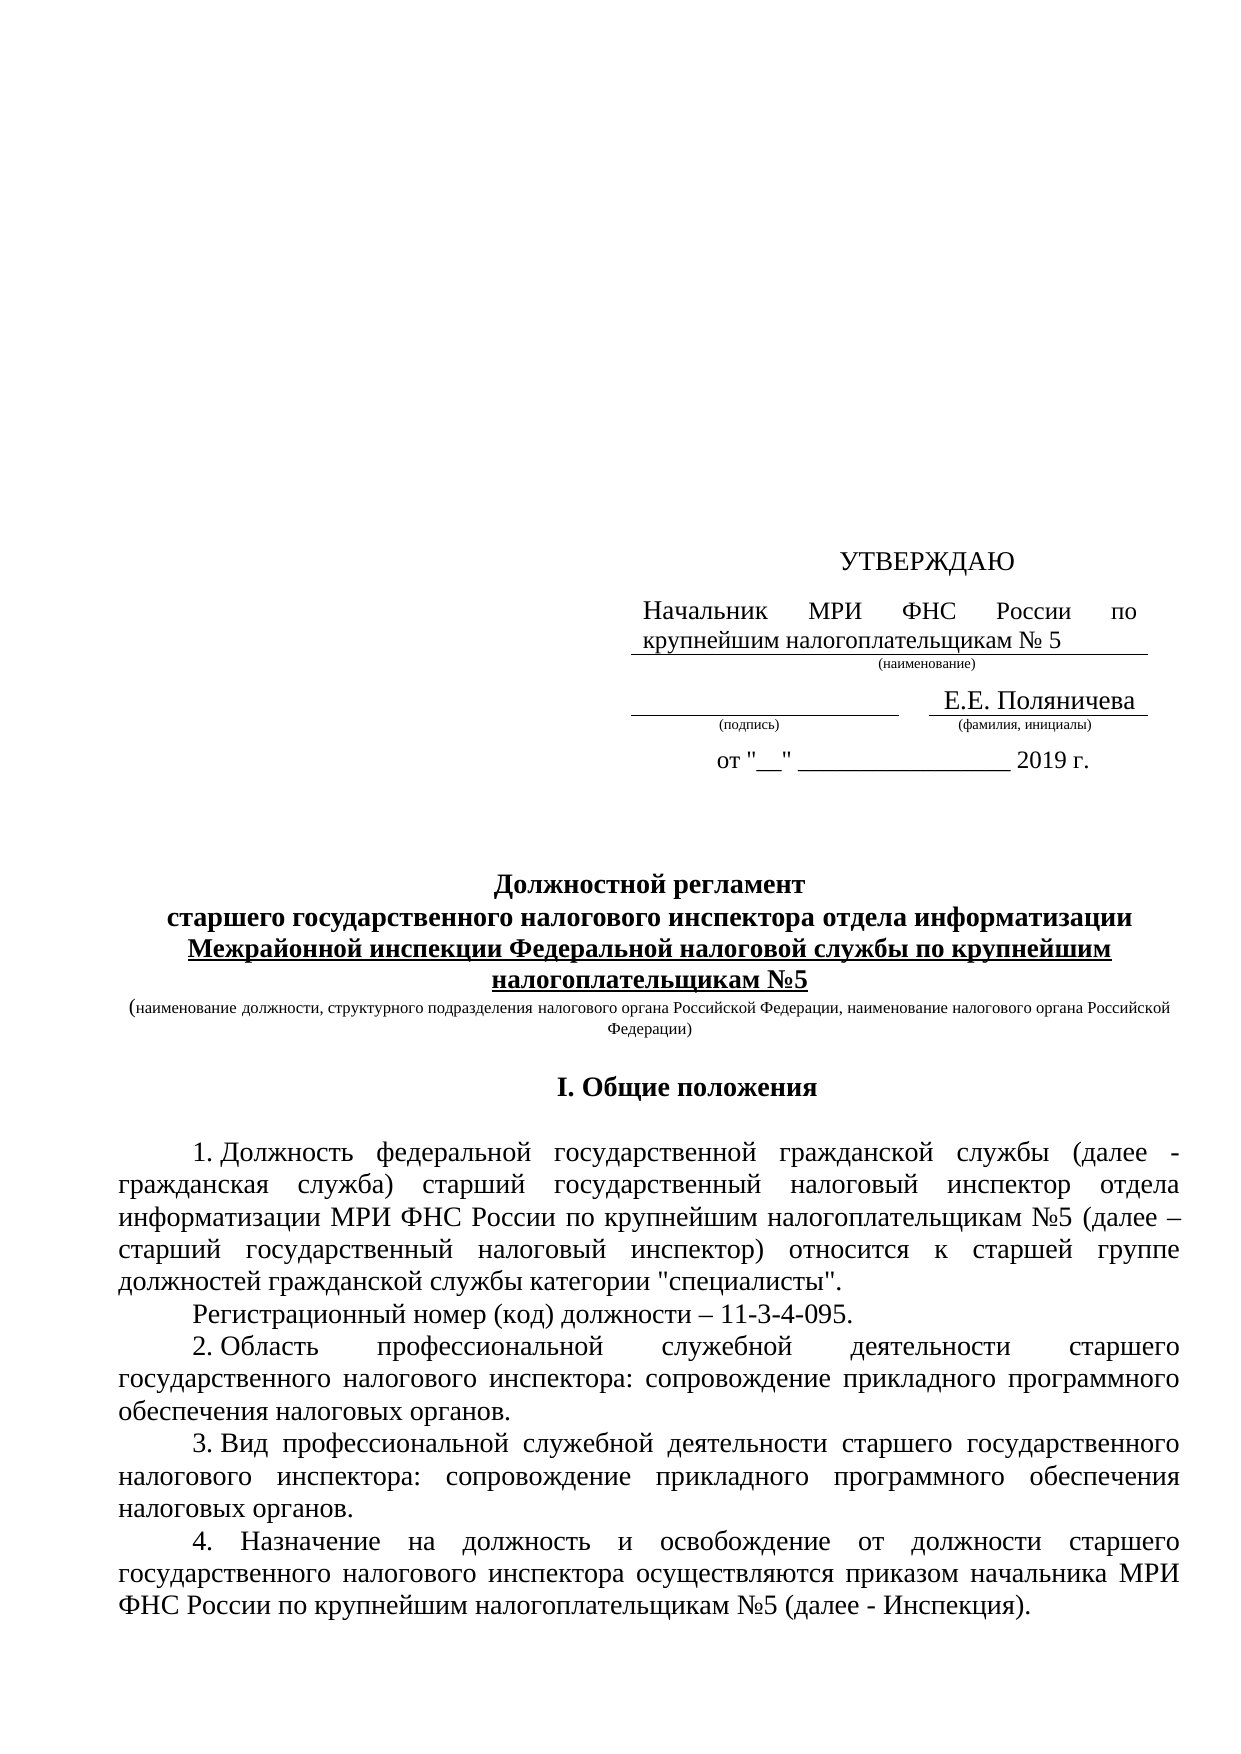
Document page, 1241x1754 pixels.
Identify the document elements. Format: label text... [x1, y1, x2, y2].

text 3. Вид профессиональной служебной деятельности старшего государственного налогового инспектора: сопровождение прикладного программного обеспечения налоговых органов. [118, 1426, 1181, 1523]
text Регистрационный номер (код) должности – 11-3-4-095. [118, 1297, 1181, 1329]
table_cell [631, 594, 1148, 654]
text Межрайонной инспекции Федеральной налоговой службы по крупнейшим налогоплательщикам №5 [118, 932, 1181, 994]
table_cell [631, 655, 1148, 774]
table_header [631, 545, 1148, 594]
text Должностной регламент [118, 867, 1181, 900]
text старшего государственного налогового инспектора отдела информатизации [118, 900, 1181, 932]
text I. Общие положения [118, 1070, 1181, 1102]
text 2. Область профессиональной служебной деятельности старшего государственного налогового инспектора: сопровождение прикладного программного обеспечения налоговых органов. [118, 1329, 1181, 1426]
text (наименование должности, структурного подразделения налогового органа Российской Федерации, наименование налогового органа Российской Федерации) [118, 994, 1181, 1038]
text 4. Назначение на должность и освобождение от должности старшего государственного налогового инспектора осуществляются приказом начальника МРИ ФНС России по крупнейшим налогоплательщикам №5 (далее - Инспекция). [118, 1523, 1181, 1621]
text 1. Должность федеральной государственной гражданской службы (далее - гражданская служба) старший государственный налоговый инспектор отдела информатизации МРИ ФНС России по крупнейшим налогоплательщикам №5 (далее – старший государственный налоговый инспектор) относится к старшей группе должностей гражданской службы категории "специалисты". [118, 1135, 1181, 1297]
